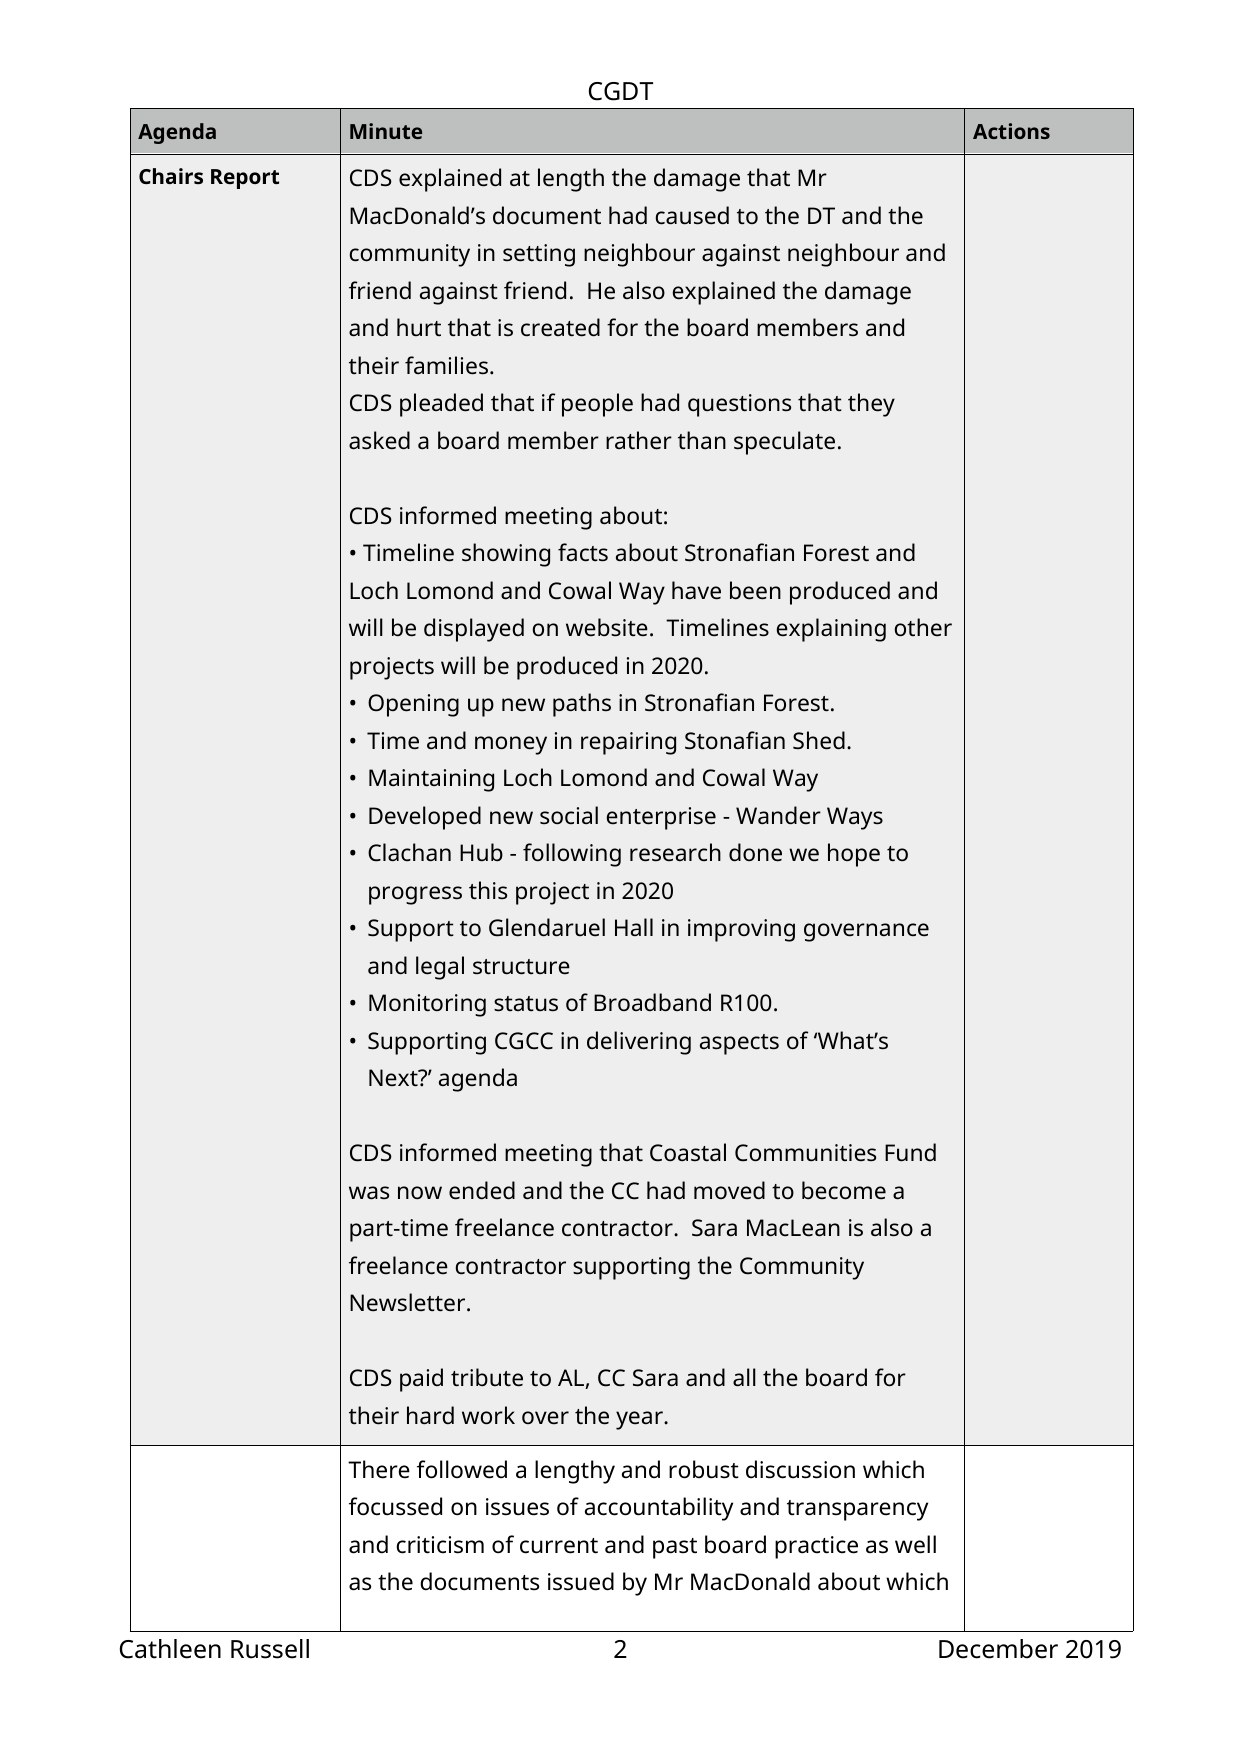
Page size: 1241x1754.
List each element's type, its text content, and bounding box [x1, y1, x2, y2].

table_cell [965, 155, 1133, 1445]
table_header Minute [341, 109, 964, 153]
table_cell CDS explained at length the damage that Mr MacDonald’s document had caused to the DT and the community in setting neighbour against neighbour and friend against friend. He also explained the damage and hurt that is created for the board members and their families. CDS pleaded that if people had questions that they asked a board member rather than speculate. CDS informed meeting about: • Timeline showing facts about Stronafian Forest and Loch Lomond and Cowal Way have been produced and will be displayed on website. Timelines explaining other projects will be produced in 2020. Opening up new paths in Stronafian Forest. Time and money in repairing Stonafian Shed. Maintaining Loch Lomond and Cowal Way Developed new social enterprise - Wander Ways Clachan Hub - following research done we hope to progress this project in 2020 Support to Glendaruel Hall in improving governance and legal structure Monitoring status of Broadband R100. Supporting CGCC in delivering aspects of ‘What’s Next?’ agenda CDS informed meeting that Coastal Communities Fund was now ended and the CC had moved to become a part-time freelance contractor. Sara MacLean is also a freelance contractor supporting the Community Newsletter. CDS paid tribute to AL, CC Sara and all the board for their hard work over the year. [341, 155, 964, 1445]
table_cell [965, 1446, 1133, 1631]
table_cell [131, 1446, 340, 1631]
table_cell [341, 1446, 964, 1631]
table_cell Chairs Report [131, 155, 340, 1445]
table_header Actions [965, 109, 1133, 153]
table_header Agenda [131, 109, 340, 153]
